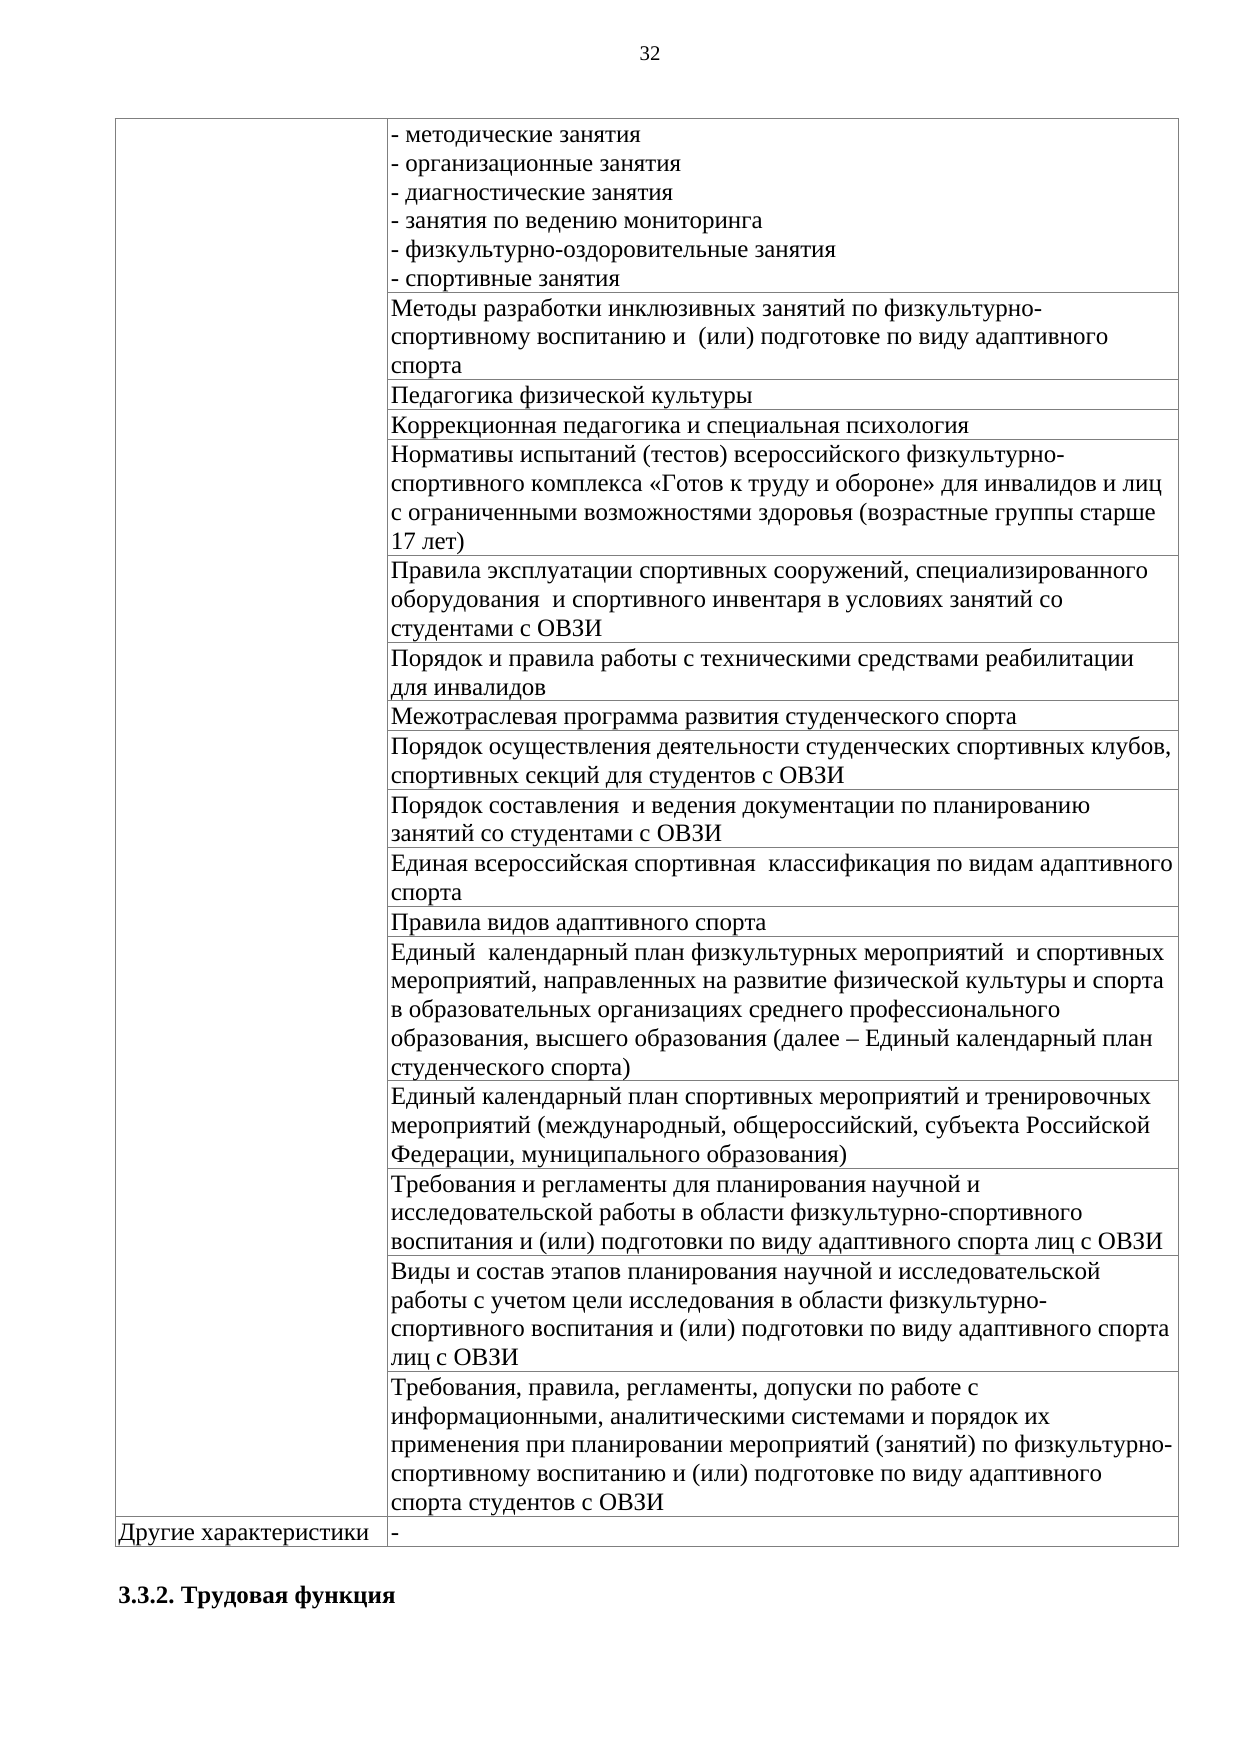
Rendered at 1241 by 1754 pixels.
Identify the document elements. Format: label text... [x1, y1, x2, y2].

table_cell Единая всероссийская спортивная классификация по видам адаптивного спорта [388, 848, 1178, 906]
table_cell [388, 119, 1178, 292]
table_cell Межотраслевая программа развития студенческого спорта [388, 701, 1178, 730]
table_cell Порядок осуществления деятельности студенческих спортивных клубов, спортивных секций для студентов с ОВЗИ [388, 731, 1178, 789]
table_cell Нормативы испытаний (тестов) всероссийского физкультурно-спортивного комплекса «Готов к труду и обороне» для инвалидов и лиц с ограниченными возможностями здоровья (возрастные группы старше 17 лет) [388, 440, 1178, 554]
table_cell Коррекционная педагогика и специальная психология [388, 410, 1178, 438]
table_cell Правила видов адаптивного спорта [388, 907, 1178, 936]
table_cell Педагогика физической культуры [388, 380, 1178, 409]
table_cell - [388, 1517, 1178, 1546]
text 3.3.2. Трудовая функция [118, 1580, 1181, 1609]
table_cell Другие характеристики [116, 1517, 387, 1546]
table_cell Порядок составления и ведения документации по планированию занятий со студентами с ОВЗИ [388, 790, 1178, 847]
table_cell Единый календарный план физкультурных мероприятий и спортивных мероприятий, направленных на развитие физической культуры и спорта в образовательных организациях среднего профессионального образования, высшего образования (далее – Единый календарный план студенческого спорта) [388, 937, 1178, 1080]
table_cell Методы разработки инклюзивных занятий по физкультурно-спортивному воспитанию и (или) подготовке по виду адаптивного спорта [388, 293, 1178, 379]
table_cell Требования, правила, регламенты, допуски по работе с информационными, аналитическими системами и порядок их применения при планировании мероприятий (занятий) по физкультурно-спортивному воспитанию и (или) подготовке по виду адаптивного спорта студентов с ОВЗИ [388, 1372, 1178, 1516]
table_cell Единый календарный план спортивных мероприятий и тренировочных мероприятий (международный, общероссийский, субъекта Российской Федерации, муниципального образования) [388, 1081, 1178, 1168]
table_cell Виды и состав этапов планирования научной и исследовательской работы с учетом цели исследования в области физкультурно-спортивного воспитания и (или) подготовки по виду адаптивного спорта лиц с ОВЗИ [388, 1256, 1178, 1371]
table_cell Порядок и правила работы с техническими средствами реабилитации для инвалидов [388, 643, 1178, 700]
table_cell Правила эксплуатации спортивных сооружений, специализированного оборудования и спортивного инвентаря в условиях занятий со студентами с ОВЗИ [388, 556, 1178, 642]
table_cell Требования и регламенты для планирования научной и исследовательской работы в области физкультурно-спортивного воспитания и (или) подготовки по виду адаптивного спорта лиц с ОВЗИ [388, 1169, 1178, 1255]
